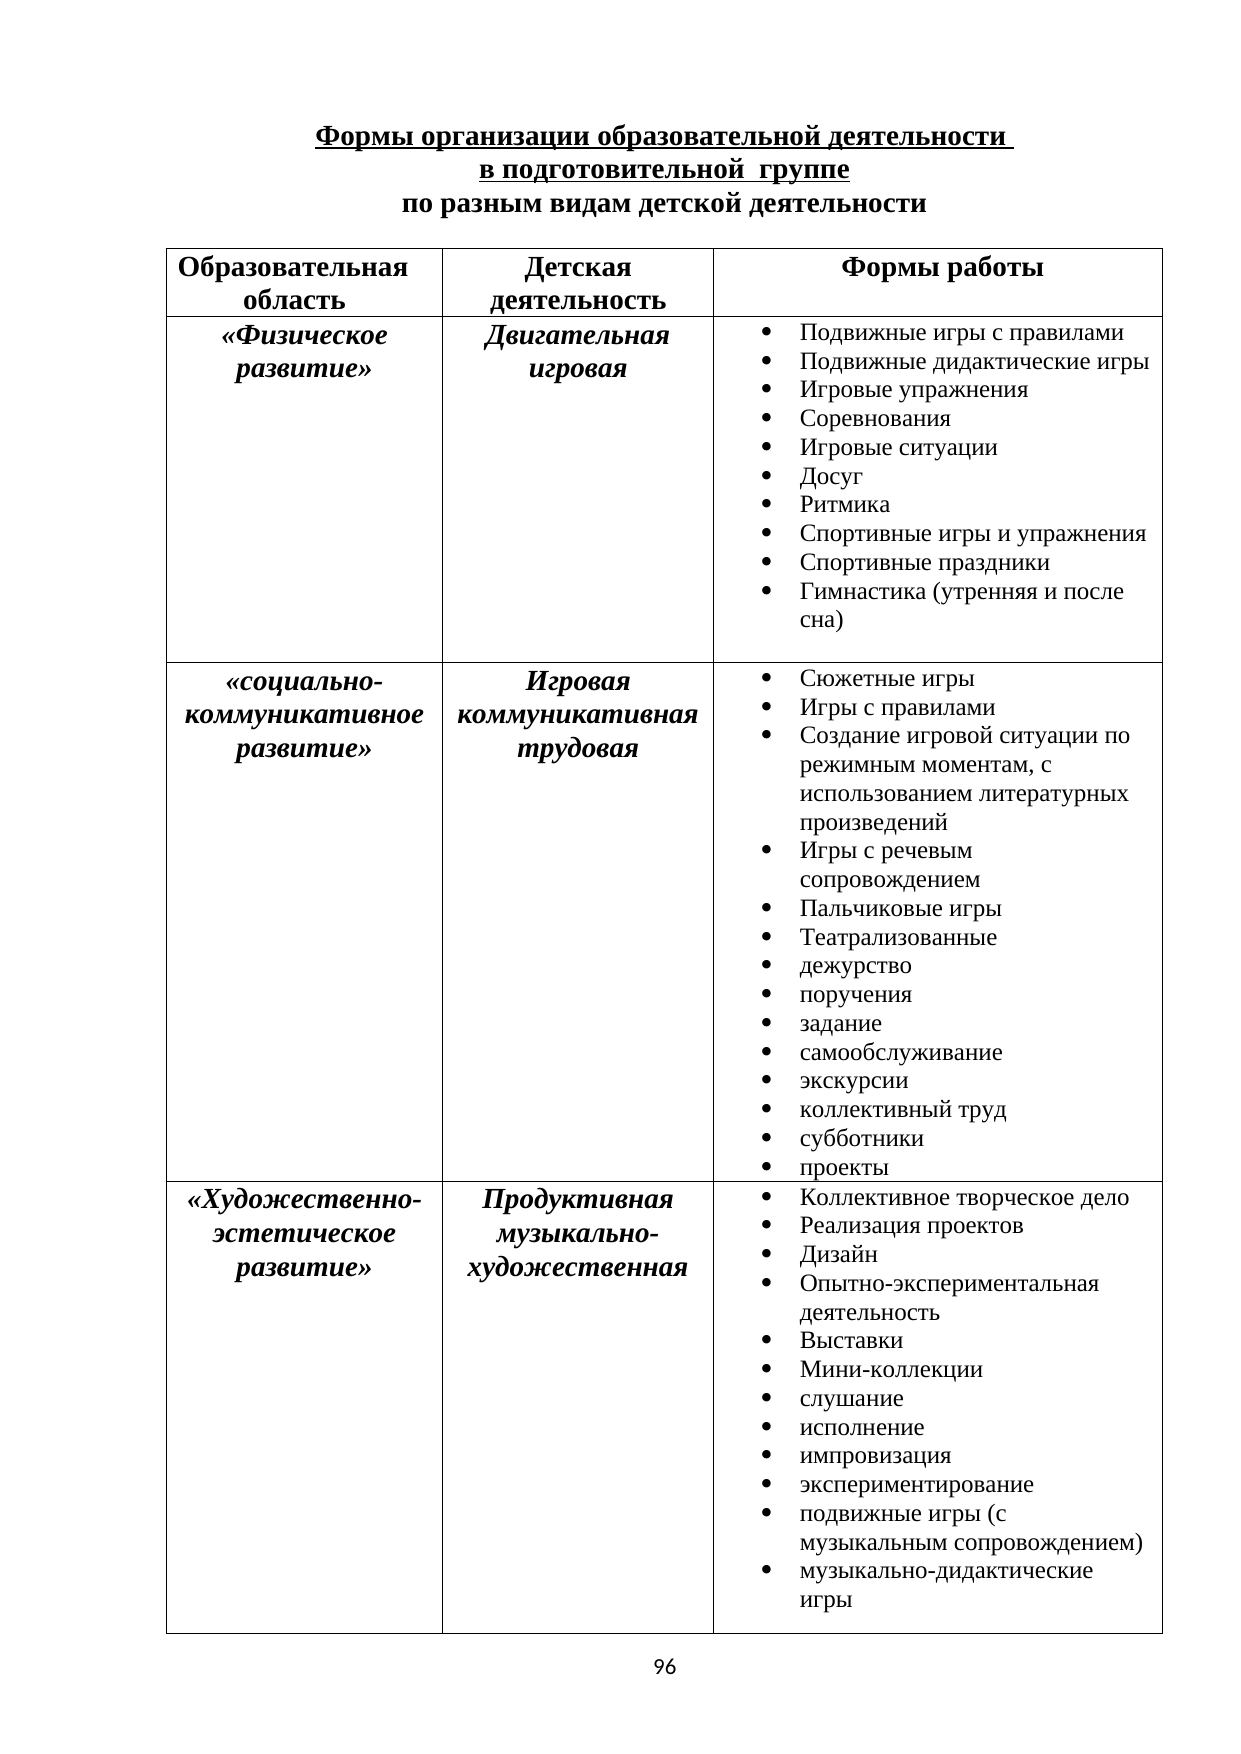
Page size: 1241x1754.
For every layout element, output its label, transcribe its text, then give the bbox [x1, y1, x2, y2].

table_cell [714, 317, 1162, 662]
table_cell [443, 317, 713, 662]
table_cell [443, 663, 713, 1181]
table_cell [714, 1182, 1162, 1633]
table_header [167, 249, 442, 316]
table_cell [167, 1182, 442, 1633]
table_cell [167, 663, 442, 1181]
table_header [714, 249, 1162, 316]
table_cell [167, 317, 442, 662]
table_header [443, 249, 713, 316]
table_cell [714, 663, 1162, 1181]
subtitle Формы организации образовательной деятельности в подготовительной группе по разным видам детской деятельности [177, 118, 1152, 219]
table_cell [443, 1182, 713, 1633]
